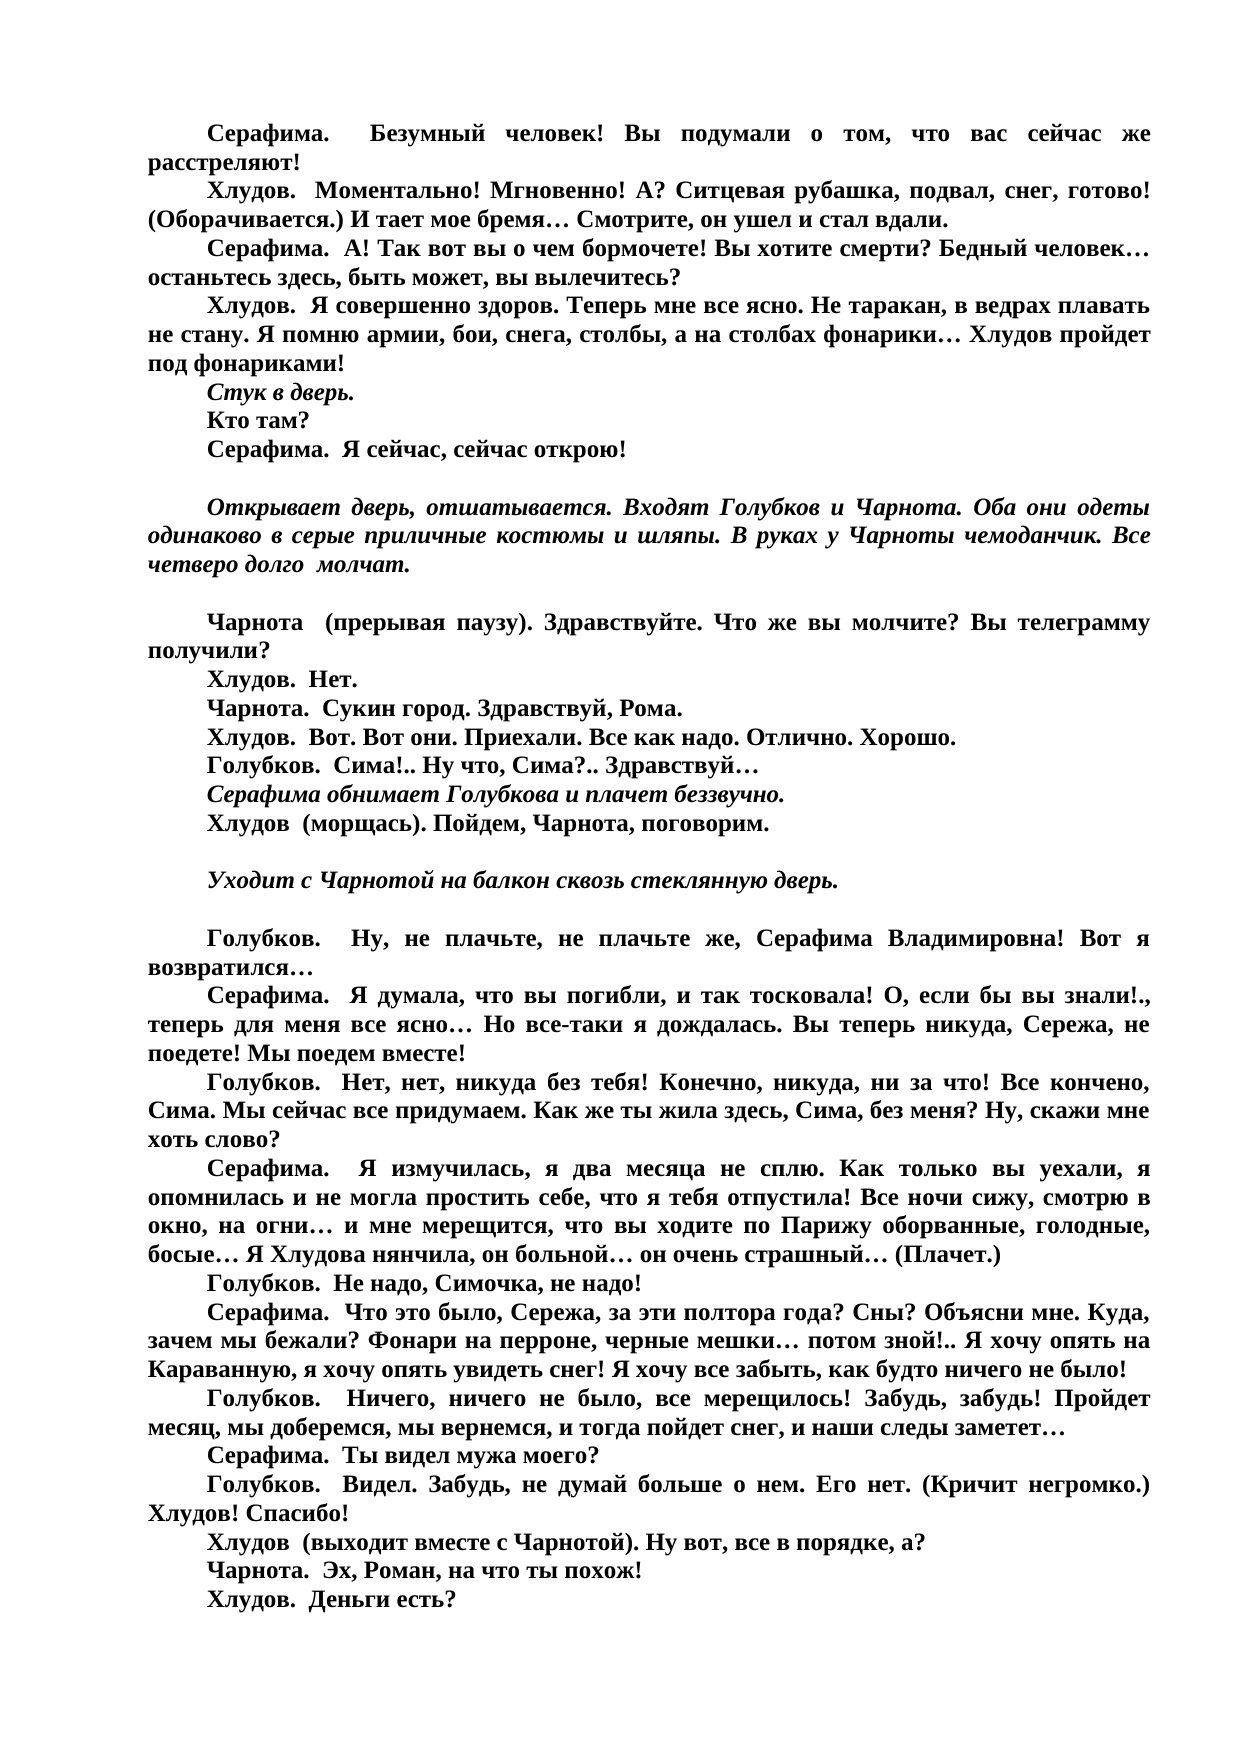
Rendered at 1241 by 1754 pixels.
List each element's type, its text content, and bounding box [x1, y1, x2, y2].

text Хлудов. Деньги есть? [148, 1584, 1152, 1613]
text Чарнота. Сукин город. Здравствуй, Рома. [148, 693, 1152, 722]
text Голубков. Ну, не плачьте, не плачьте же, Серафима Владимировна! Вот я возвратился… [148, 923, 1152, 981]
text Стук в дверь. [148, 377, 1152, 406]
text Уходит с Чарнотой на балкон сквозь стеклянную дверь. [148, 866, 1152, 894]
text Серафима. Я измучилась, я два месяца не сплю. Как только вы уехали, я опомнилась и не могла простить себе, что я тебя отпустила! Все ночи сижу, смотрю в окно, на огни… и мне мерещится, что вы ходите по Парижу оборванные, голодные, босые… Я Хлудова нянчила, он больной… он очень страшный… (Плачет.) [148, 1153, 1152, 1268]
text Хлудов. Я совершенно здоров. Теперь мне все ясно. Не таракан, в ведрах плавать не стану. Я помню армии, бои, снега, столбы, а на столбах фонарики… Хлудов пройдет под фонариками! [148, 291, 1152, 377]
text Хлудов (морщась). Пойдем, Чарнота, поговорим. [148, 808, 1152, 837]
text Серафима. Безумный человек! Вы подумали о том, что вас сейчас же расстреляют! [148, 118, 1152, 176]
text Голубков. Сима!.. Ну что, Сима?.. Здравствуй… [148, 751, 1152, 779]
text Голубков. Ничего, ничего не было, все мерещилось! Забудь, забудь! Пройдет месяц, мы доберемся, мы вернемся, и тогда пойдет снег, и наши следы заметет… [148, 1383, 1152, 1441]
text Хлудов. Нет. [148, 664, 1152, 693]
text Кто там? [148, 406, 1152, 434]
text Чарнота. Эх, Роман, на что ты похож! [148, 1556, 1152, 1584]
text Серафима. Я сейчас, сейчас открою! [148, 434, 1152, 463]
text Серафима. Я думала, что вы погибли, и так тосковала! О, если бы вы знали!., теперь для меня все ясно… Но все-таки я дождалась. Вы теперь никуда, Сережа, не поедете! Мы поедем вместе! [148, 981, 1152, 1067]
text Чарнота (прерывая паузу). Здравствуйте. Что же вы молчите? Вы телеграмму получили? [148, 607, 1152, 664]
text Голубков. Нет, нет, никуда без тебя! Конечно, никуда, ни за что! Все кончено, Сима. Мы сейчас все придумаем. Как же ты жила здесь, Сима, без меня? Ну, скажи мне хоть слово? [148, 1067, 1152, 1153]
text Голубков. Не надо, Симочка, не надо! [148, 1268, 1152, 1297]
text Серафима. А! Так вот вы о чем бормочете! Вы хотите смерти? Бедный человек… останьтесь здесь, быть может, вы вылечитесь? [148, 233, 1152, 291]
text Хлудов (выходит вместе с Чарнотой). Ну вот, все в порядке, а? [148, 1527, 1152, 1556]
text Серафима. Что это было, Сережа, за эти полтора года? Сны? Объясни мне. Куда, зачем мы бежали? Фонари на перроне, черные мешки… потом зной!.. Я хочу опять на Караванную, я хочу опять увидеть снег! Я хочу все забыть, как будто ничего не было! [148, 1297, 1152, 1383]
text Серафима обнимает Голубкова и плачет беззвучно. [148, 779, 1152, 808]
text Серафима. Ты видел мужа моего? [148, 1441, 1152, 1469]
text Открывает дверь, отшатывается. Входят Голубков и Чарнота. Оба они одеты одинаково в серые приличные костюмы и шляпы. В руках у Чарноты чемоданчик. Все четверо долго молчат. [148, 492, 1152, 578]
text Голубков. Видел. Забудь, не думай больше о нем. Его нет. (Кричит негромко.) Хлудов! Спасибо! [148, 1469, 1152, 1527]
text Хлудов. Моментально! Мгновенно! А? Ситцевая рубашка, подвал, снег, готово! (Оборачивается.) И тает мое бремя… Смотрите, он ушел и стал вдали. [148, 176, 1152, 233]
text Хлудов. Вот. Вот они. Приехали. Все как надо. Отлично. Хорошо. [148, 722, 1152, 751]
